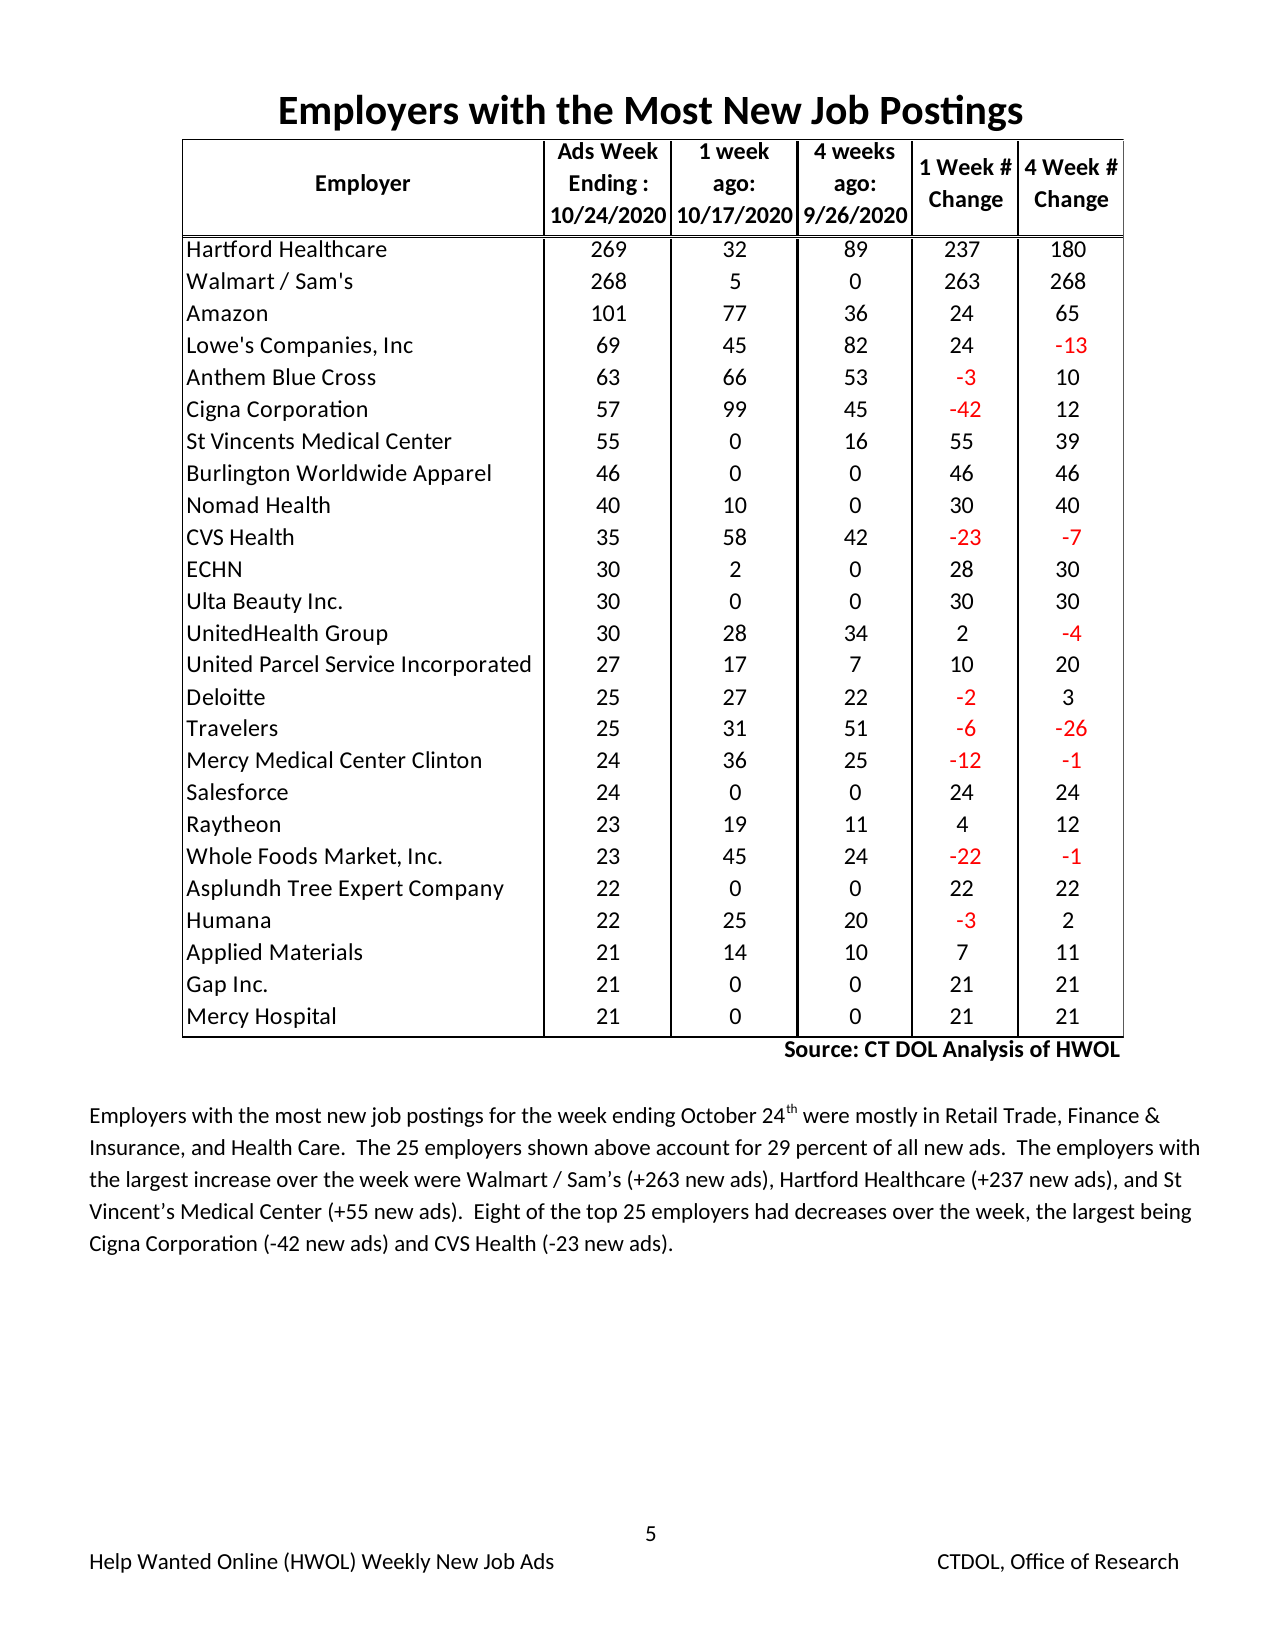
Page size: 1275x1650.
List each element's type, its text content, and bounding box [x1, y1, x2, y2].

text Employers with the most new job postings for the week ending October 24th were mostly in Retail Trade, Finance & Insurance, and Health Care. The 25 employers shown above account for 29 percent of all new ads. The employers with the largest increase over the week were Walmart / Sam’s (+263 new ads), Hartford Healthcare (+237 new ads), and St Vincent’s Medical Center (+55 new ads). Eight of the top 25 employers had decreases over the week, the largest being Cigna Corporation (-42 new ads) and CVS Health (-23 new ads). [89, 1101, 1212, 1257]
text Employers with the Most New Job Postings [89, 84, 1212, 1076]
